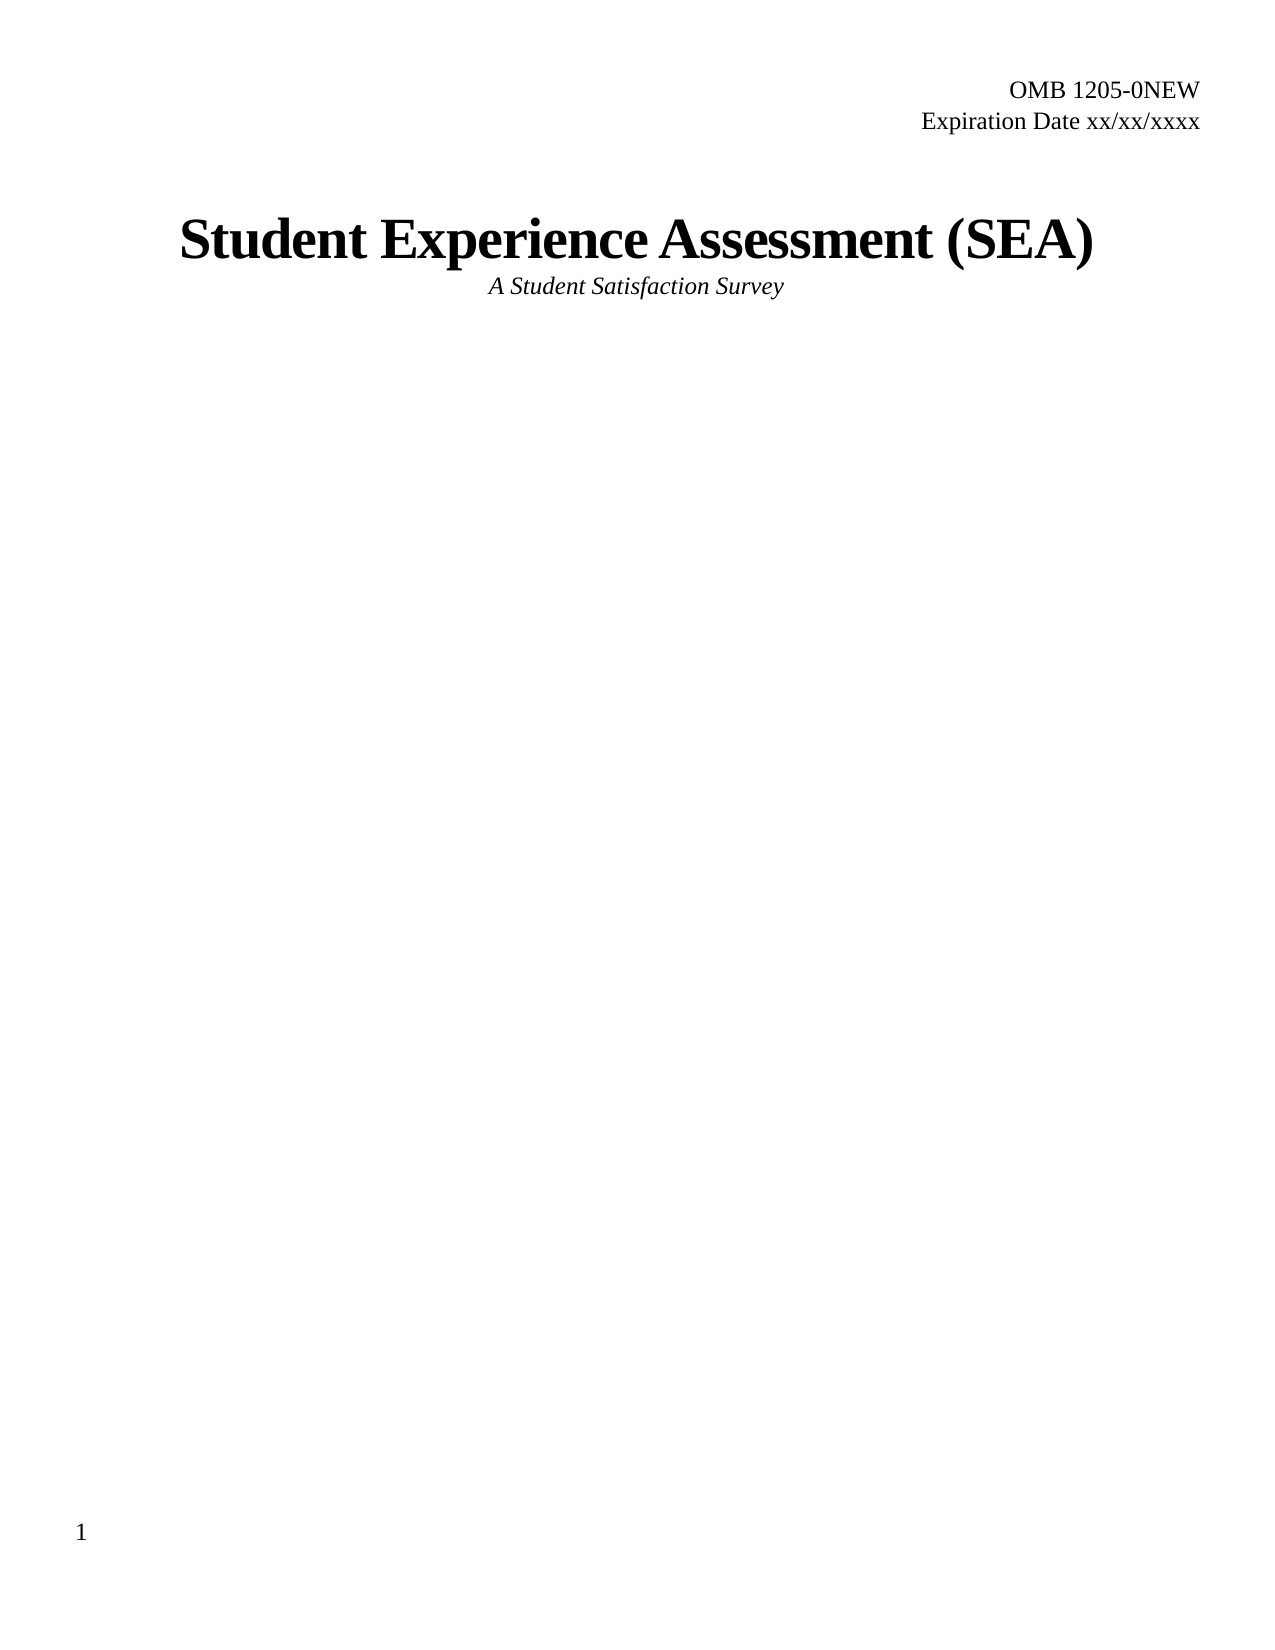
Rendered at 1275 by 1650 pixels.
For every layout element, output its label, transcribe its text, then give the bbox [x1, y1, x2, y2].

title Student Experience Assessment (SEA) [75, 204, 1200, 271]
text OMB 1205-0NEW [75, 75, 1200, 104]
text Expiration Date xx/xx/xxxx [75, 106, 1200, 135]
text A Student Satisfaction Survey [75, 271, 1200, 300]
